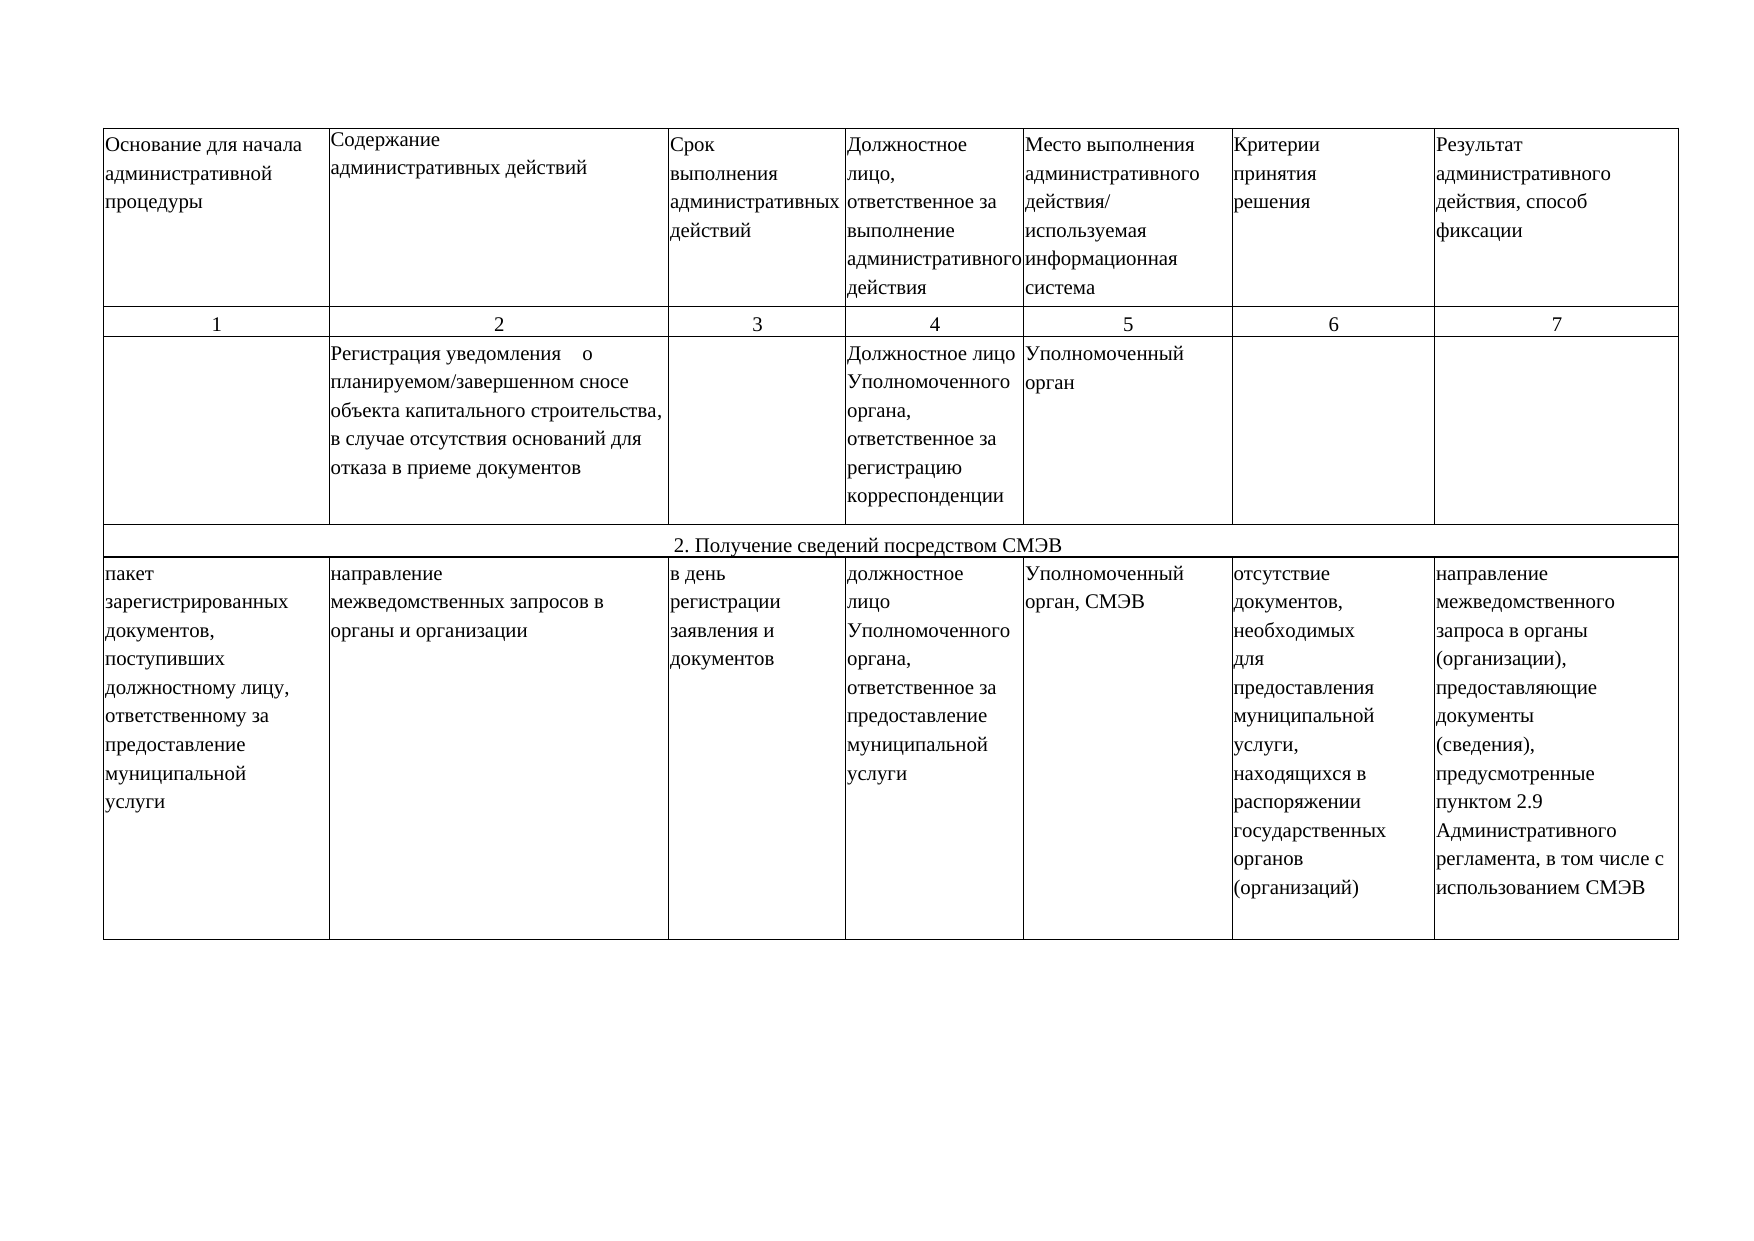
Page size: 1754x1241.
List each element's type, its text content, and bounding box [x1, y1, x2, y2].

table_cell направление межведомственного запроса в органы (организации), предоставляющие документы (сведения), предусмотренные пунктом 2.9 Административного регламента, в том числе с использованием СМЭВ [1435, 558, 1678, 939]
table_cell в день регистрации заявления и документов [669, 558, 845, 939]
table_cell 4 [846, 307, 1023, 336]
table_cell направление межведомственных запросов в органы и организации [330, 558, 668, 939]
table_header Результат административного действия, способ фиксации [1435, 129, 1678, 306]
table_cell Должностное лицо Уполномоченного органа, ответственное за регистрацию корреспонденции [846, 337, 1023, 524]
table_cell 1 [104, 307, 329, 336]
table_header Содержание административных действий [330, 129, 668, 306]
table_cell [1435, 337, 1678, 524]
table_header Срок выполнения административных действий [669, 129, 845, 306]
table_cell Уполномоченный орган [1024, 337, 1232, 524]
table_cell 6 [1233, 307, 1434, 336]
table_header Место выполнения административного действия/ используемая информационная система [1024, 129, 1232, 306]
table_cell пакет зарегистрированных документов, поступивших должностному лицу, ответственному за предоставление муниципальной услуги [104, 558, 329, 939]
table_cell 2 [330, 307, 668, 336]
table_cell [669, 337, 845, 524]
table_cell [1233, 337, 1434, 524]
table_cell Регистрация уведомления о планируемом/завершенном сносе объекта капитального строительства, в случае отсутствия оснований для отказа в приеме документов [330, 337, 668, 524]
table_cell 7 [1435, 307, 1678, 336]
table_cell [104, 337, 329, 524]
table_header Должностное лицо, ответственное за выполнение административного действия [846, 129, 1023, 306]
table_cell Уполномоченный орган, СМЭВ [1024, 558, 1232, 939]
table_cell должностное лицо Уполномоченного органа, ответственное за предоставление муниципальной услуги [846, 558, 1023, 939]
table_cell 5 [1024, 307, 1232, 336]
table_cell отсутствие документов, необходимых для предоставления муниципальной услуги, находящихся в распоряжении государственных органов (организаций) [1233, 558, 1434, 939]
table_cell 3 [669, 307, 845, 336]
table_header Критерии принятия решения [1233, 129, 1434, 306]
table_cell 2. Получение сведений посредством СМЭВ [104, 525, 1678, 556]
table_header Основание для начала административной процедуры [104, 129, 329, 306]
